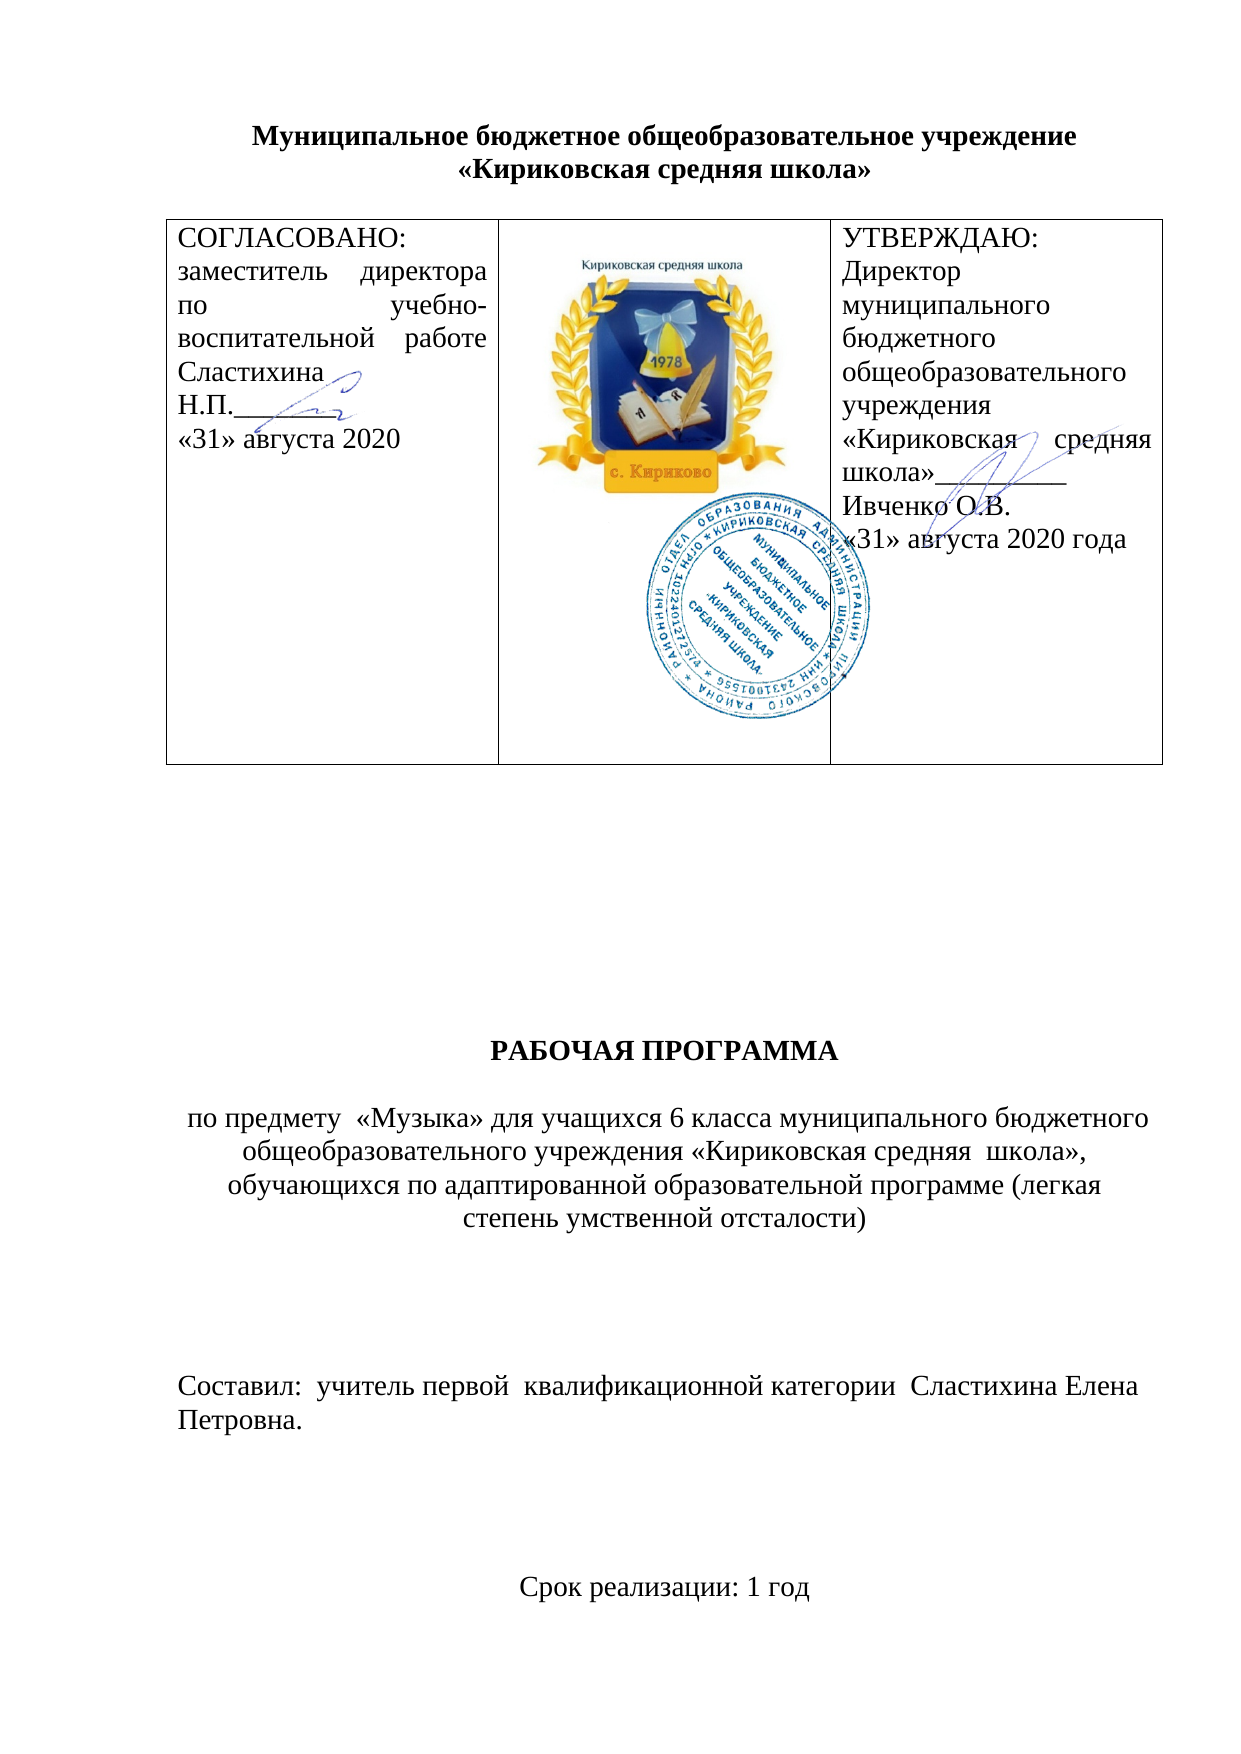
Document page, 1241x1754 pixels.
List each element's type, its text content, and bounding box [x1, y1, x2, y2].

table_header [499, 220, 830, 763]
text Муниципальное бюджетное общеобразовательное учреждение «Кириковская средняя школа» [177, 118, 1152, 185]
table_header УТВЕРЖДАЮ: Директор муниципального бюджетного общеобразовательного учреждения «Кириковская средняя школа»_________ Ивченко О.В. «31» августа 2020 года [831, 220, 1162, 763]
picture [212, 346, 414, 468]
picture [520, 241, 1143, 764]
text Составил: учитель первой квалификационной категории Сластихина Елена Петровна. [177, 1368, 1152, 1435]
text по предмету «Музыка» для учащихся 6 класса муниципального бюджетного общеобразовательного учреждения «Кириковская средняя школа», обучающихся по адаптированной образовательной программе (легкая степень умственной отсталости) [177, 1100, 1152, 1234]
text Срок реализации: 1 год [177, 1569, 1152, 1603]
table_header СОГЛАСОВАНО: заместитель директора по учебно-воспитательной работе Сластихина Н.П._______ «31» августа 2020 [167, 220, 498, 763]
text РАБОЧАЯ ПРОГРАММА [177, 1033, 1152, 1066]
